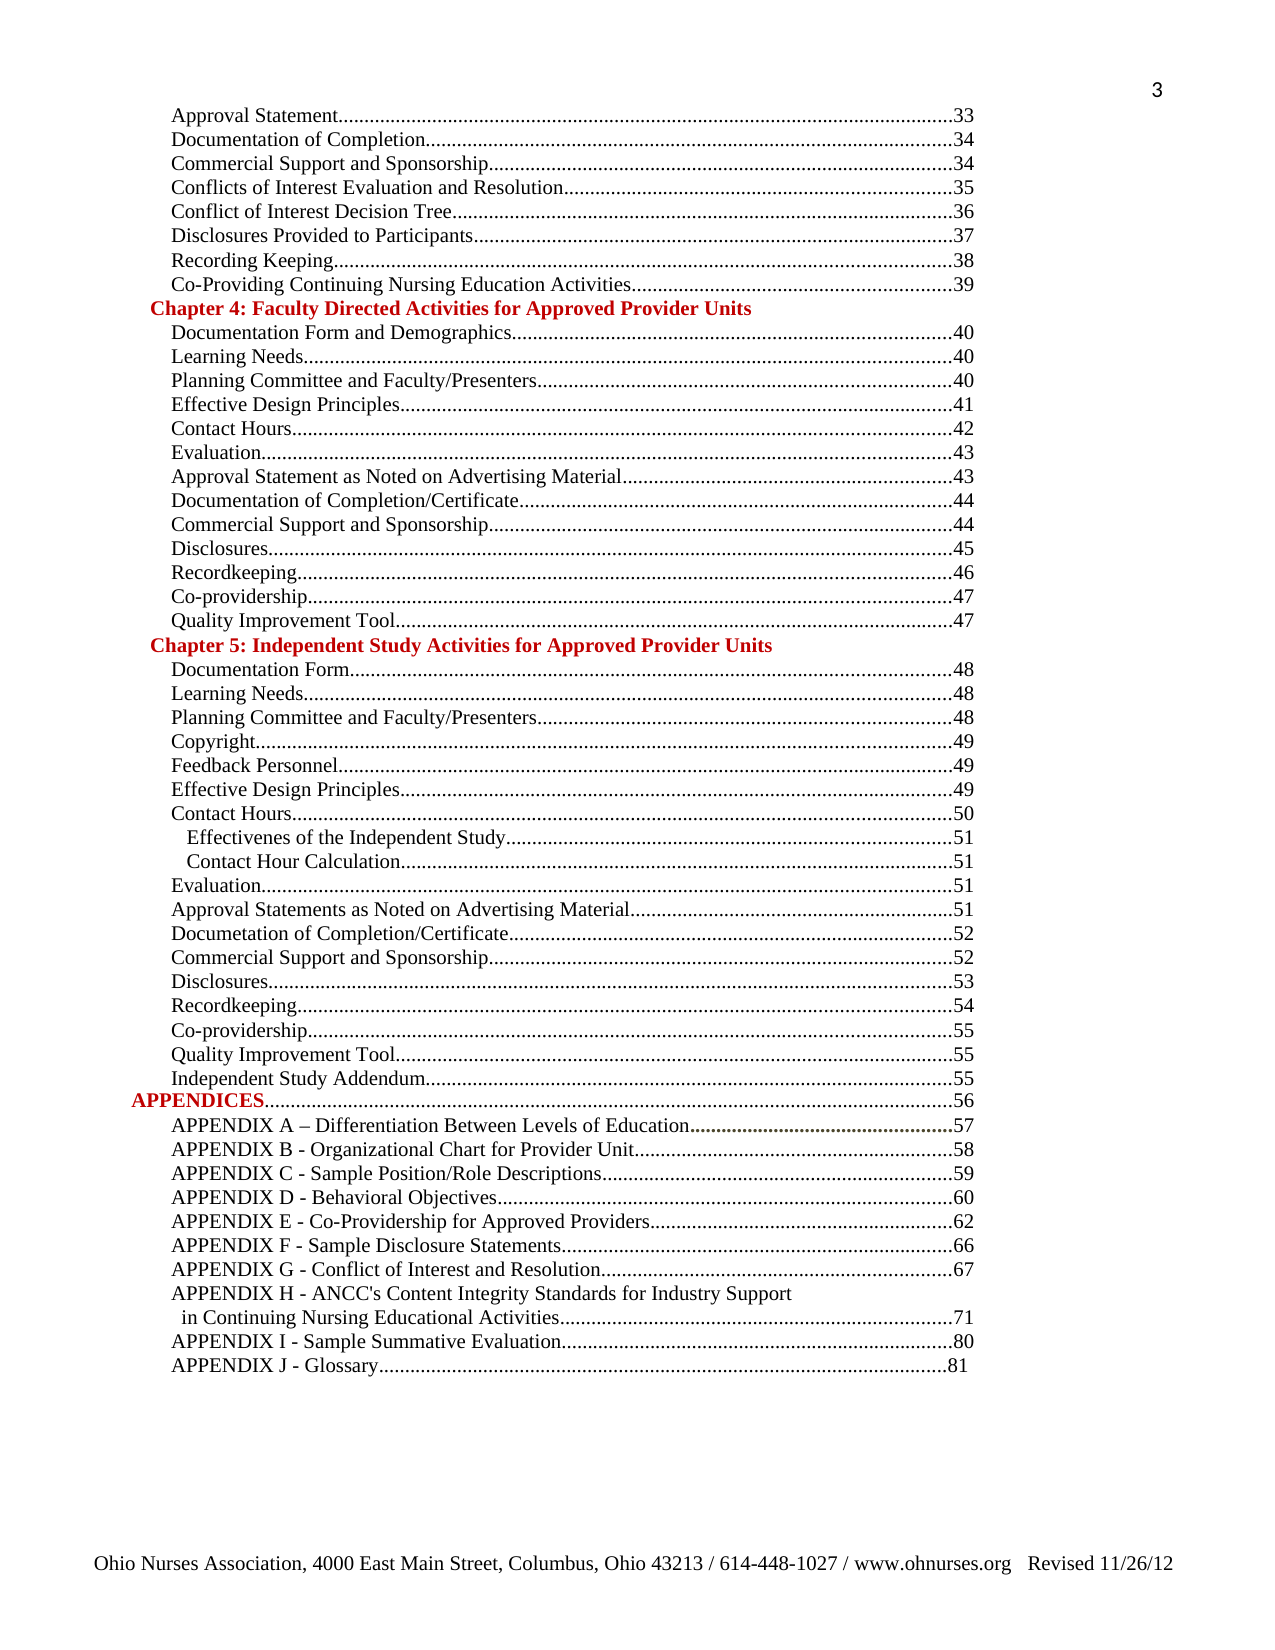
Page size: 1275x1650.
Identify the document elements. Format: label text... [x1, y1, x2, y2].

text Quality Improvement Tool 47 [150, 608, 1162, 632]
text Copyright 49 [150, 729, 1162, 753]
text Documentation Form 48 [150, 657, 1162, 681]
text APPENDIX C - Sample Position/Role Descriptions 59 [150, 1161, 1162, 1185]
text Disclosures 45 [150, 536, 1162, 560]
text Evaluation 51 [150, 873, 1162, 897]
text Feedback Personnel 49 [150, 753, 1162, 777]
text Commercial Support and Sponsorship 44 [150, 512, 1162, 536]
text Documentation of Completion/Certificate 44 [150, 488, 1162, 512]
text Co-providership 55 [150, 1017, 1162, 1042]
text Documentation of Completion 34 [150, 127, 1162, 151]
text APPENDIX F - Sample Disclosure Statements 66 [150, 1233, 1162, 1257]
text APPENDIX G - Conflict of Interest and Resolution 67 [150, 1257, 1162, 1281]
text Recording Keeping 38 [150, 247, 1162, 272]
text Documetation of Completion/Certificate 52 [150, 921, 1162, 945]
text Commercial Support and Sponsorship 52 [150, 945, 1162, 969]
text Learning Needs 40 [150, 344, 1162, 368]
text APPENDIX J - Glossary 81 [150, 1353, 1162, 1377]
text Learning Needs 48 [150, 681, 1162, 705]
text APPENDIX B - Organizational Chart for Provider Unit 58 [150, 1137, 1162, 1161]
text Contact Hour Calculation 51 [150, 849, 1162, 873]
text Independent Study Addendum 55 [150, 1066, 1162, 1090]
text Recordkeeping 54 [150, 993, 1162, 1017]
text Effectivenes of the Independent Study 51 [150, 825, 1162, 849]
text Planning Committee and Faculty/Presenters 48 [150, 705, 1162, 729]
text in Continuing Nursing Educational Activities 71 [150, 1305, 1162, 1329]
text Quality Improvement Tool 55 [150, 1042, 1162, 1066]
text Commercial Support and Sponsorship 34 [150, 151, 1162, 175]
text Conflict of Interest Decision Tree 36 [150, 199, 1162, 223]
text Disclosures Provided to Participants 37 [150, 223, 1162, 247]
text Conflicts of Interest Evaluation and Resolution 35 [150, 175, 1162, 199]
text Co-providership 47 [150, 584, 1162, 608]
text APPENDIX A – Differentiation Between Levels of Education 57 [150, 1112, 1162, 1137]
text Documentation Form and Demographics 40 [150, 320, 1162, 344]
text APPENDIX E - Co-Providership for Approved Providers 62 [150, 1209, 1162, 1233]
text APPENDIX H - ANCC's Content Integrity Standards for Industry Support [150, 1281, 1162, 1305]
text Planning Committee and Faculty/Presenters 40 [150, 368, 1162, 392]
text Chapter 5: Independent Study Activities for Approved Provider Units [150, 632, 1162, 657]
text Effective Design Principles 41 [150, 392, 1162, 416]
text Effective Design Principles 49 [150, 777, 1162, 801]
text Disclosures 53 [150, 969, 1162, 993]
text APPENDIX I - Sample Summative Evaluation 80 [150, 1329, 1162, 1353]
text Contact Hours 50 [150, 801, 1162, 825]
text APPENDIX D - Behavioral Objectives 60 [150, 1185, 1162, 1209]
text Contact Hours 42 [150, 416, 1162, 440]
text Approval Statement 33 [150, 103, 1162, 127]
text Chapter 4: Faculty Directed Activities for Approved Provider Units [150, 296, 1162, 320]
text Evaluation 43 [150, 440, 1162, 464]
text Co-Providing Continuing Nursing Education Activities 39 [150, 272, 1162, 296]
text APPENDICES 56 [131, 1090, 1162, 1112]
text Approval Statements as Noted on Advertising Material 51 [150, 897, 1162, 921]
text Approval Statement as Noted on Advertising Material 43 [150, 464, 1162, 488]
text Recordkeeping 46 [150, 560, 1162, 584]
